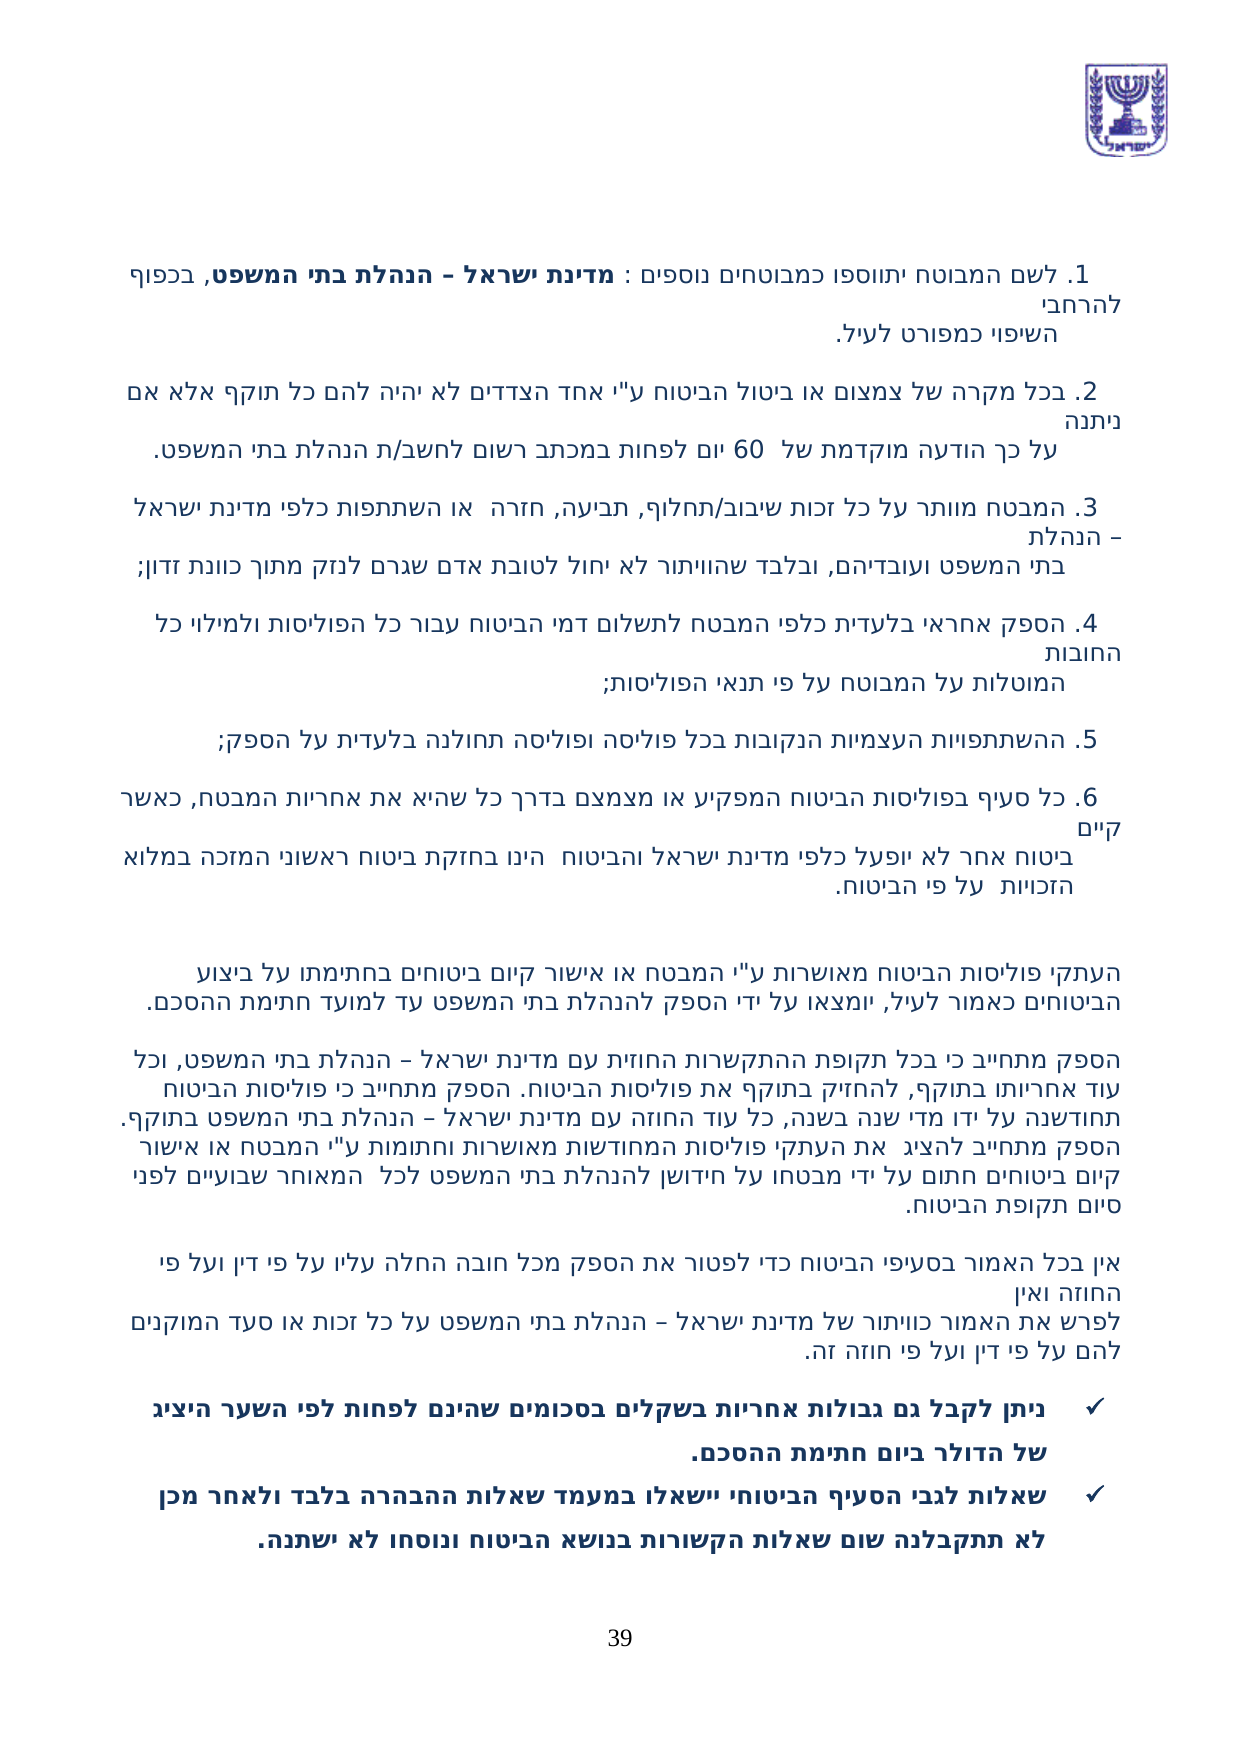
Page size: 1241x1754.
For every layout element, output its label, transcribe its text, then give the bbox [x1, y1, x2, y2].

text 4. הספק אחראי בלעדית כלפי המבטח לתשלום דמי הביטוח עבור כל הפוליסות ולמילוי כל החובות [118, 609, 1122, 668]
list שאלות לגבי הסעיף הביטוחי יישאלו במעמד שאלות ההבהרה בלבד ולאחר מכן לא תתקבלנה שום שאלות הקשורות בנושא הביטוח ונוסחו לא ישתנה. [118, 1482, 1084, 1554]
text המוטלות על המבוטח על פי תנאי הפוליסות; [118, 668, 1122, 697]
text הספק מתחייב כי בכל תקופת ההתקשרות החוזית עם מדינת ישראל – הנהלת בתי המשפט, וכל עוד אחריותו בתוקף, להחזיק בתוקף את פוליסות הביטוח. הספק מתחייב כי פוליסות הביטוח תחודשנה על ידו מדי שנה בשנה, כל עוד החוזה עם מדינת ישראל – הנהלת בתי המשפט בתוקף. הספק מתחייב להציג את העתקי פוליסות המחודשות מאושרות וחתומות ע"י המבטח או אישור קיום ביטוחים חתום על ידי מבטחו על חידושן להנהלת בתי המשפט לכל המאוחר שבועיים לפני סיום תקופת הביטוח. [118, 1045, 1122, 1220]
text אין בכל האמור בסעיפי הביטוח כדי לפטור את הספק מכל חובה החלה עליו על פי דין ועל פי החוזה ואין [118, 1249, 1122, 1307]
list ניתן לקבל גם גבולות אחריות בשקלים בסכומים שהינם לפחות לפי השער היציג של הדולר ביום חתימת ההסכם. [118, 1394, 1084, 1467]
text 6. כל סעיף בפוליסות הביטוח המפקיע או מצמצם בדרך כל שהיא את אחריות המבטח, כאשר קיים [118, 784, 1122, 842]
text 2. בכל מקרה של צמצום או ביטול הביטוח ע"י אחד הצדדים לא יהיה להם כל תוקף אלא אם ניתנה [118, 377, 1122, 435]
text ביטוח אחר לא יופעל כלפי מדינת ישראל והביטוח הינו בחזקת ביטוח ראשוני המזכה במלוא [118, 842, 1122, 871]
text בתי המשפט ועובדיהם, ובלבד שהוויתור לא יחול לטובת אדם שגרם לנזק מתוך כוונת זדון; [118, 552, 1122, 581]
text לפרש את האמור כוויתור של מדינת ישראל – הנהלת בתי המשפט על כל זכות או סעד המוקנים להם על פי דין ועל פי חוזה זה. [118, 1307, 1122, 1365]
text 1. לשם המבוטח יתווספו כמבוטחים נוספים : מדינת ישראל – הנהלת בתי המשפט, בכפוף להרחבי [118, 261, 1122, 319]
picture [1084, 62, 1170, 157]
text הזכויות על פי הביטוח. [118, 871, 1122, 900]
text על כך הודעה מוקדמת של 60 יום לפחות במכתב רשום לחשב/ת הנהלת בתי המשפט. [118, 435, 1122, 464]
text 5. ההשתתפויות העצמיות הנקובות בכל פוליסה ופוליסה תחולנה בלעדית על הספק; [118, 726, 1122, 755]
text 3. המבטח מוותר על כל זכות שיבוב/תחלוף, תביעה, חזרה או השתתפות כלפי מדינת ישראל – הנהלת [118, 493, 1122, 552]
text העתקי פוליסות הביטוח מאושרות ע"י המבטח או אישור קיום ביטוחים בחתימתו על ביצוע הביטוחים כאמור לעיל, יומצאו על ידי הספק להנהלת בתי המשפט עד למועד חתימת ההסכם. [118, 958, 1122, 1016]
text השיפוי כמפורט לעיל. [118, 319, 1122, 348]
